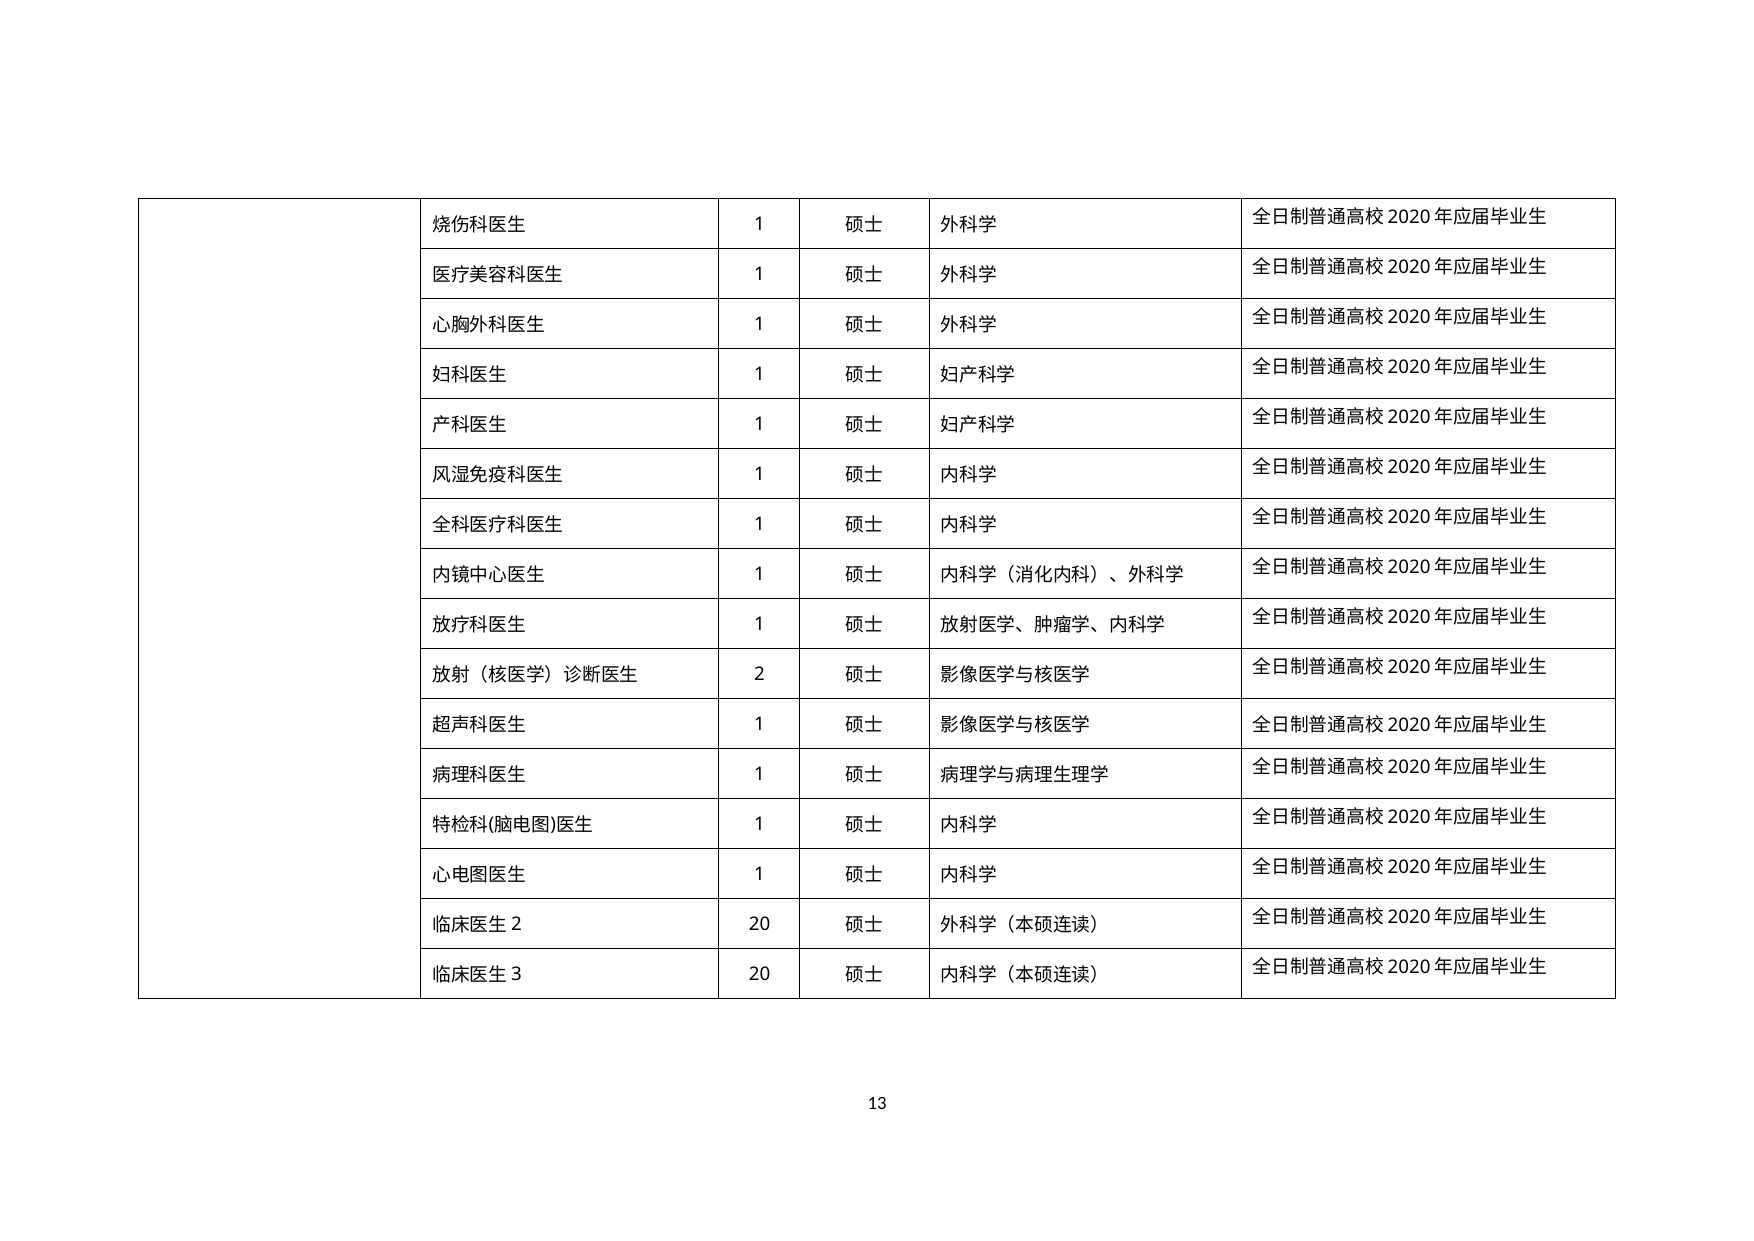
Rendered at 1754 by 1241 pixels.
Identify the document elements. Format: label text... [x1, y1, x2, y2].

table_cell 放射医学、肿瘤学、内科学 [930, 599, 1241, 648]
table_cell 外科学 [930, 249, 1241, 298]
table_cell 烧伤科医生 [421, 199, 718, 248]
table_cell 全日制普通高校2020年应届毕业生 [1242, 449, 1615, 498]
table_cell 放射（核医学）诊断医生 [421, 649, 718, 698]
table_cell 放疗科医生 [421, 599, 718, 648]
table_cell 1 [719, 749, 799, 798]
table_cell 1 [719, 299, 799, 348]
table_cell 1 [719, 349, 799, 398]
table_cell 硕士 [800, 799, 929, 848]
table_cell 妇产科学 [930, 399, 1241, 448]
table_cell 外科学 [930, 299, 1241, 348]
table_cell 硕士 [800, 699, 929, 748]
table_cell 1 [719, 699, 799, 748]
table_cell 1 [719, 449, 799, 498]
table_cell 硕士 [800, 499, 929, 548]
table_cell 病理学与病理生理学 [930, 749, 1241, 798]
table_cell 内科学（本硕连读） [930, 949, 1241, 998]
table_cell 20 [719, 899, 799, 948]
table_cell 全日制普通高校2020年应届毕业生 [1242, 899, 1615, 948]
table_cell 1 [719, 399, 799, 448]
table_cell 全日制普通高校2020年应届毕业生 [1242, 799, 1615, 848]
table_cell 产科医生 [421, 399, 718, 448]
table_cell 硕士 [800, 299, 929, 348]
table_cell 硕士 [800, 399, 929, 448]
table_cell 全日制普通高校2020年应届毕业生 [1242, 299, 1615, 348]
table_cell 全日制普通高校2020年应届毕业生 [1242, 199, 1615, 248]
table_cell 1 [719, 199, 799, 248]
table_cell 全日制普通高校2020年应届毕业生 [1242, 549, 1615, 598]
table_cell 全日制普通高校2020年应届毕业生 [1242, 749, 1615, 798]
table_cell 硕士 [800, 349, 929, 398]
table_cell 硕士 [800, 599, 929, 648]
table_cell 硕士 [800, 649, 929, 698]
table_cell 影像医学与核医学 [930, 699, 1241, 748]
table_cell 心电图医生 [421, 849, 718, 898]
table_cell 内科学 [930, 449, 1241, 498]
table_cell 1 [719, 599, 799, 648]
table_cell 1 [719, 499, 799, 548]
table_cell 全日制普通高校2020年应届毕业生 [1242, 249, 1615, 298]
table_cell 1 [719, 549, 799, 598]
table_cell 全日制普通高校2020年应届毕业生 [1242, 599, 1615, 648]
table_cell 全科医疗科医生 [421, 499, 718, 548]
table_cell 1 [719, 799, 799, 848]
table_cell 妇科医生 [421, 349, 718, 398]
table_cell 硕士 [800, 199, 929, 248]
table_cell 心胸外科医生 [421, 299, 718, 348]
table_cell 内科学 [930, 799, 1241, 848]
table_cell 全日制普通高校2020年应届毕业生 [1242, 499, 1615, 548]
table_cell 全日制普通高校2020年应届毕业生 [1242, 699, 1615, 748]
table_cell 1 [719, 249, 799, 298]
table_cell 硕士 [800, 949, 929, 998]
table_cell 外科学（本硕连读） [930, 899, 1241, 948]
table_cell 特检科(脑电图)医生 [421, 799, 718, 848]
table_cell 硕士 [800, 249, 929, 298]
table_cell 内科学 [930, 499, 1241, 548]
table_cell 1 [719, 849, 799, 898]
table_cell 全日制普通高校2020年应届毕业生 [1242, 649, 1615, 698]
table_cell 超声科医生 [421, 699, 718, 748]
table_cell 影像医学与核医学 [930, 649, 1241, 698]
table_cell 20 [719, 949, 799, 998]
table_cell 临床医生3 [421, 949, 718, 998]
table_cell 内科学 [930, 849, 1241, 898]
table_cell 2 [719, 649, 799, 698]
table_cell 硕士 [800, 449, 929, 498]
table_cell 妇产科学 [930, 349, 1241, 398]
table_cell 风湿免疫科医生 [421, 449, 718, 498]
table_cell 内镜中心医生 [421, 549, 718, 598]
table_cell 硕士 [800, 899, 929, 948]
table_cell 硕士 [800, 549, 929, 598]
table_cell 全日制普通高校2020年应届毕业生 [1242, 849, 1615, 898]
table_cell 外科学 [930, 199, 1241, 248]
table_cell 内科学（消化内科）、外科学 [930, 549, 1241, 598]
table_cell 临床医生2 [421, 899, 718, 948]
table_cell 全日制普通高校2020年应届毕业生 [1242, 399, 1615, 448]
table_cell 全日制普通高校2020年应届毕业生 [1242, 949, 1615, 998]
table_cell 硕士 [800, 849, 929, 898]
table_cell 医疗美容科医生 [421, 249, 718, 298]
table_cell 全日制普通高校2020年应届毕业生 [1242, 349, 1615, 398]
table_cell 硕士 [800, 749, 929, 798]
table_cell 病理科医生 [421, 749, 718, 798]
